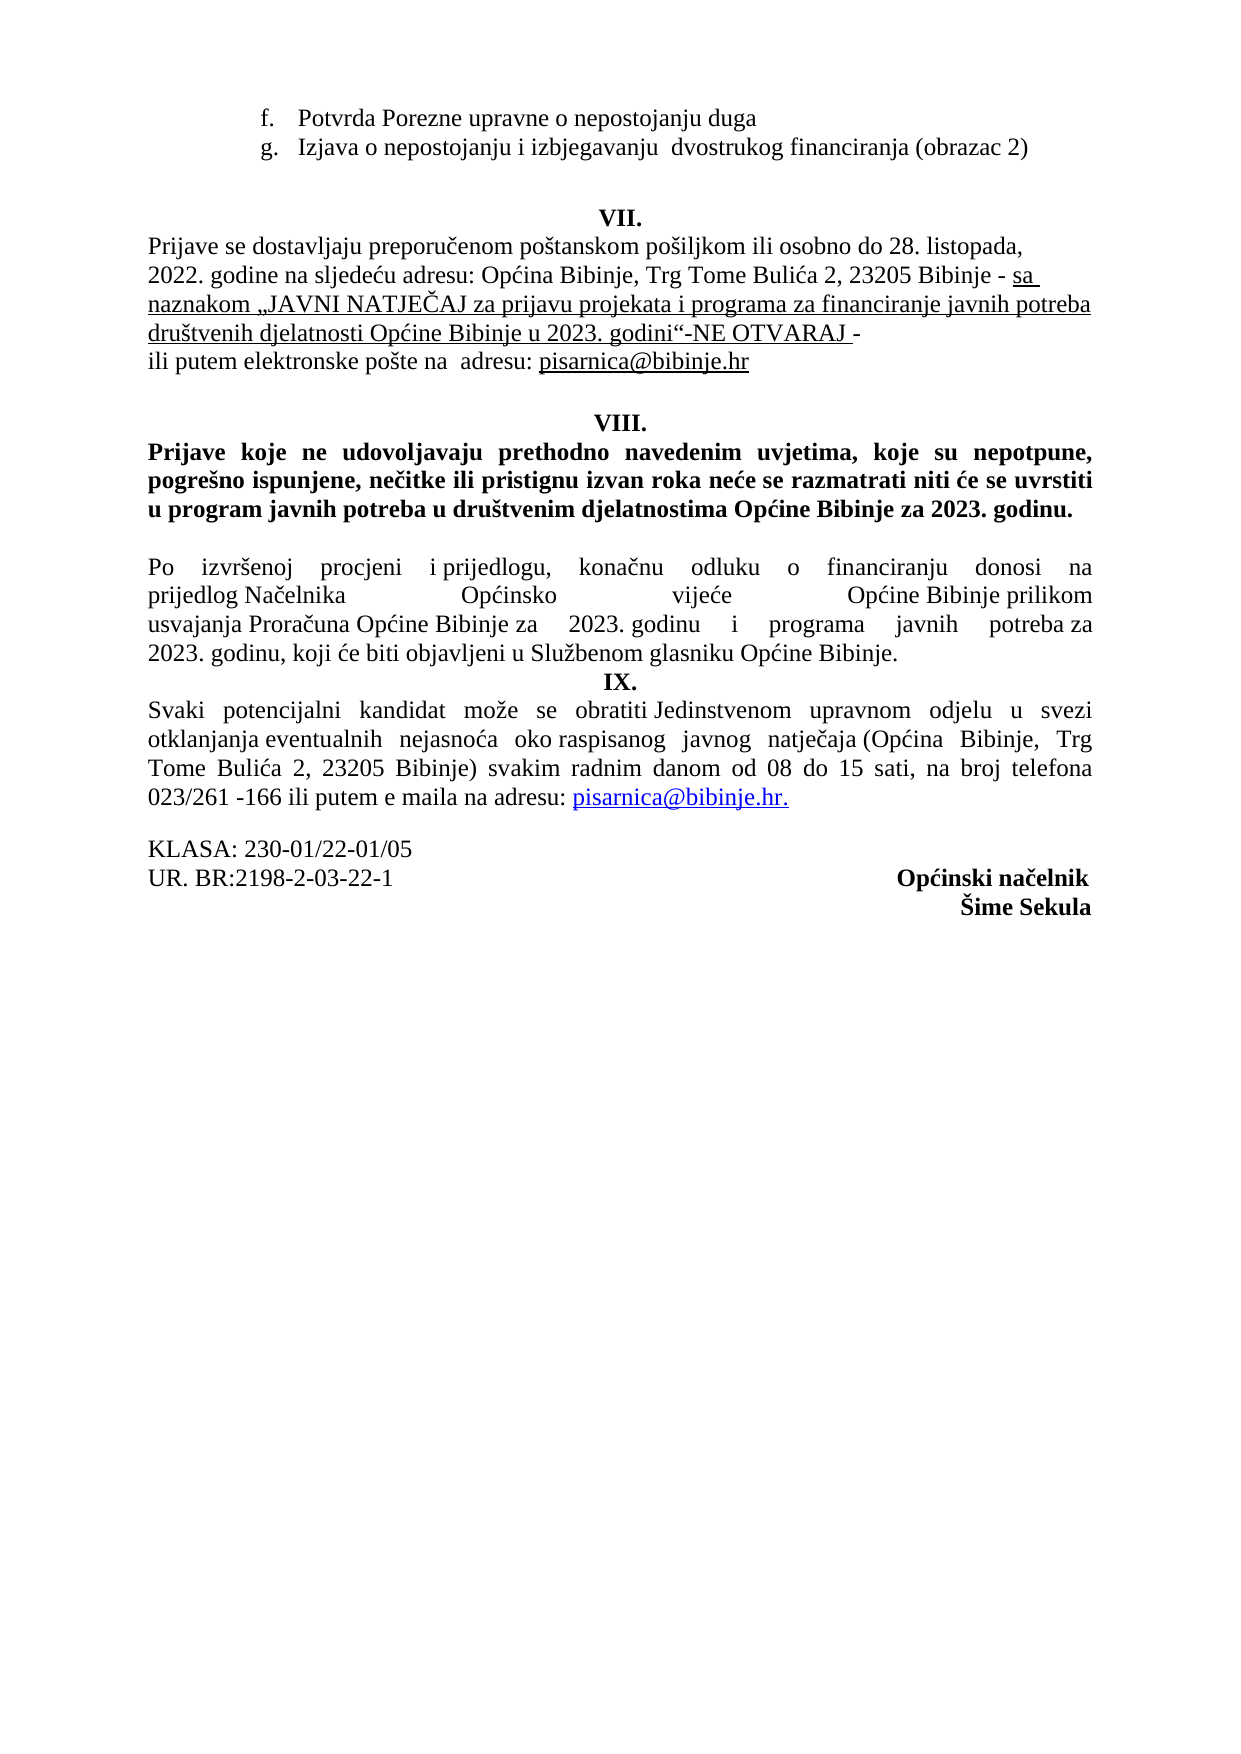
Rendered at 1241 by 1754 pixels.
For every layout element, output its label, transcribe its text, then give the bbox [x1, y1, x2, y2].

list Izjava o nepostojanju i izbjegavanju dvostrukog financiranja (obrazac 2) [260, 132, 1093, 161]
text ili putem elektronske pošte na adresu: pisarnica@bibinje.hr [148, 346, 1093, 375]
text IX. [148, 667, 1093, 695]
text Prijave se dostavljaju preporučenom poštanskom pošiljkom ili osobno do 28. listopada, 2022. godine na sljedeću adresu: Općina Bibinje, Trg Tome Bulića 2, 23205 Bibinje - sa naznakom „JAVNI NATJEČAJ za prijavu projekata i programa za financiranje javnih potreba društvenih djelatnosti Općine Bibinje u 2023. godini“-NE OTVARAJ - [148, 231, 1093, 346]
text KLASA: 230-01/22-01/05 UR. BR:2198-2-03-22-1 Općinski načelnik Šime Sekula [148, 834, 1093, 921]
text Po izvršenoj procjeni i prijedlogu, konačnu odluku o financiranju donosi na prijedlog Načelnika Općinsko vijeće Općine Bibinje prilikom usvajanja Proračuna Općine Bibinje za 2023. godinu i programa javnih potreba za 2023. godinu, koji će biti objavljeni u Službenom glasniku Općine Bibinje. [148, 552, 1093, 667]
text Svaki potencijalni kandidat može se obratiti Jedinstvenom upravnom odjelu u svezi otklanjanja eventualnih nejasnoća oko raspisanog javnog natječaja (Općina Bibinje, Trg Tome Bulića 2, 23205 Bibinje) svakim radnim danom od 08 do 15 sati, na broj telefona 023/261 -166 ili putem e maila na adresu: pisarnica@bibinje.hr. [148, 695, 1093, 810]
list Potvrda Porezne upravne o nepostojanju duga [260, 103, 1093, 132]
text VIII. [148, 408, 1093, 437]
text VII. [148, 203, 1093, 231]
text Prijave koje ne udovoljavaju prethodno navedenim uvjetima, koje su nepotpune, pogrešno ispunjene, nečitke ili pristignu izvan roka neće se razmatrati niti će se uvrstiti u program javnih potreba u društvenim djelatnostima Općine Bibinje za 2023. godinu. [148, 437, 1093, 523]
